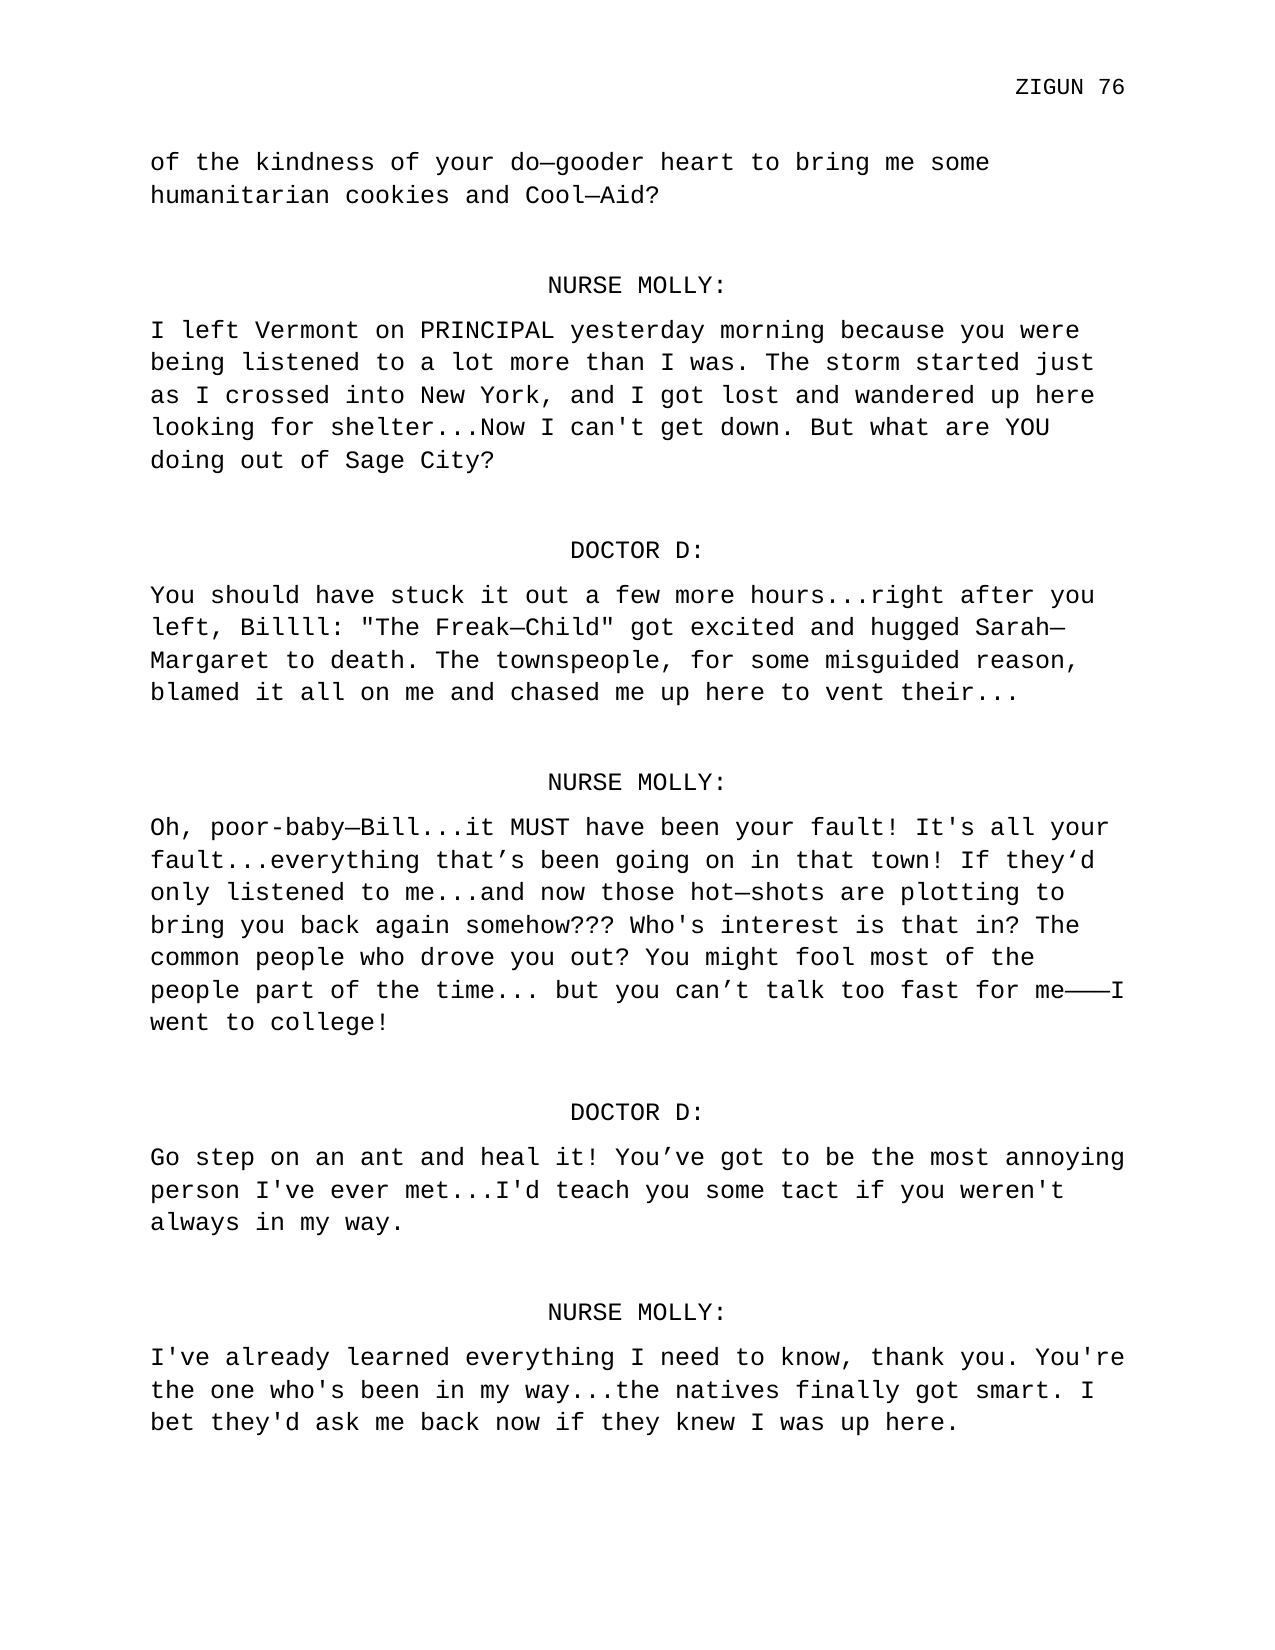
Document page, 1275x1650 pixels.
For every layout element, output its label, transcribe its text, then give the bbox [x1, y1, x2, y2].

text Go step on an ant and heal it! You’ve got to be the most annoying person I've ever met...I'd teach you some tact if you weren't always in my way. [150, 1145, 1125, 1238]
text I left Vermont on PRINCIPAL yesterday morning because you were being listened to a lot more than I was. The storm started just as I crossed into New York, and I got lost and wandered up here looking for shelter...Now I can't get down. But what are YOU doing out of Sage City? [150, 317, 1125, 476]
text NURSE MOLLY: [150, 1300, 1125, 1328]
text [150, 150, 1125, 211]
text You should have stuck it out a few more hours...right after you left, Billll: "The Freak—Child" got excited and hugged Sarah—Margaret to death. The townspeople, for some misguided reason, blamed it all on me and chased me up here to vent their... [150, 582, 1125, 708]
text NURSE MOLLY: [150, 770, 1125, 798]
text DOCTOR D: [150, 537, 1125, 566]
text Oh, poor-baby—Bill...it MUST have been your fault! It's all your fault...everything that’s been going on in that town! If they‘d only listened to me...and now those hot—shots are plotting to bring you back again somehow??? Who's interest is that in? The common people who drove you out? You might fool most of the people part of the time... but you can’t talk too fast for me———I went to college! [150, 815, 1125, 1038]
text DOCTOR D: [150, 1100, 1125, 1128]
text I've already learned everything I need to know, thank you. You're the one who's been in my way...the natives finally got smart. I bet they'd ask me back now if they knew I was up here. [150, 1345, 1125, 1438]
text NURSE MOLLY: [150, 272, 1125, 301]
